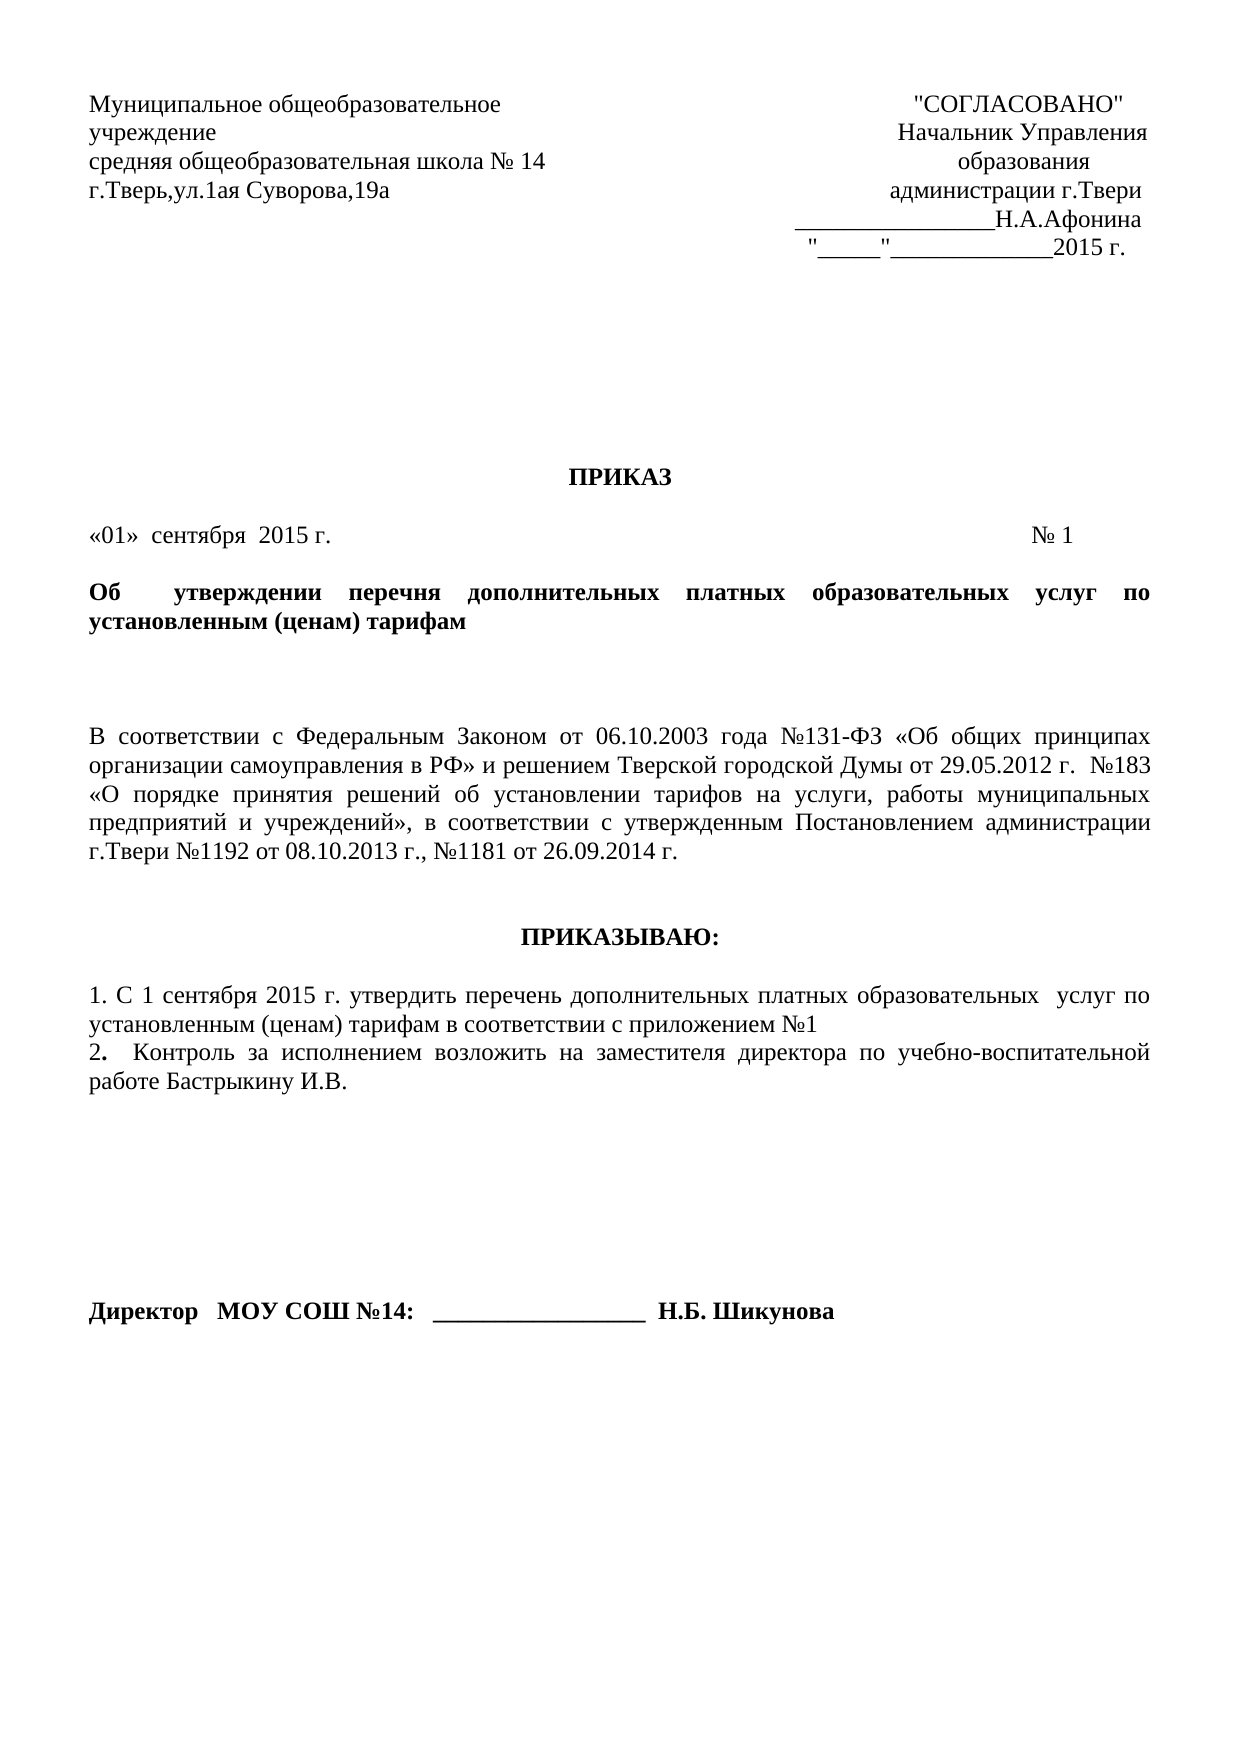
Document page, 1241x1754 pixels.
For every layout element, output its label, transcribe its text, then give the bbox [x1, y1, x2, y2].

text В соответствии с Федеральным Законом от 06.10.2003 года №131-ФЗ «Об общих принципах организации самоуправления в РФ» и решением Тверской городской Думы от 29.05.2012 г. №183 «О порядке принятия решений об установлении тарифов на услуги, работы муниципальных предприятий и учреждений», в соответствии с утвержденным Постановлением администрации г.Твери №1192 от 08.10.2013 г., №1181 от 26.09.2014 г. [89, 721, 1152, 865]
text Об утверждении перечня дополнительных платных образовательных услуг по установленным (ценам) тарифам [89, 577, 1152, 635]
text Муниципальное общеобразовательное "СОГЛАСОВАНО" [89, 89, 1152, 117]
text Директор МОУ СОШ №14: _________________ Н.Б. Шикунова [89, 1296, 1152, 1325]
text средняя общеобразовательная школа № 14 образования [89, 146, 1152, 175]
text ПРИКАЗЫВАЮ: [89, 922, 1152, 951]
text 2. Контроль за исполнением возложить на заместителя директора по учебно-воспитательной работе Бастрыкину И.В. [89, 1037, 1152, 1095]
text «01» сентября 2015 г. № 1 [89, 520, 1152, 549]
text г.Тверь,ул.1ая Суворова,19а администрации г.Твери [89, 175, 1152, 204]
text "_____"_____________2015 г. [89, 232, 1152, 261]
text ПРИКАЗ [89, 462, 1152, 491]
text 1. С 1 сентября 2015 г. утвердить перечень дополнительных платных образовательных услуг по установленным (ценам) тарифам в соответствии с приложением №1 [89, 980, 1152, 1037]
text учреждение Начальник Управления [89, 117, 1152, 146]
text ________________Н.А.Афонина [89, 204, 1152, 232]
